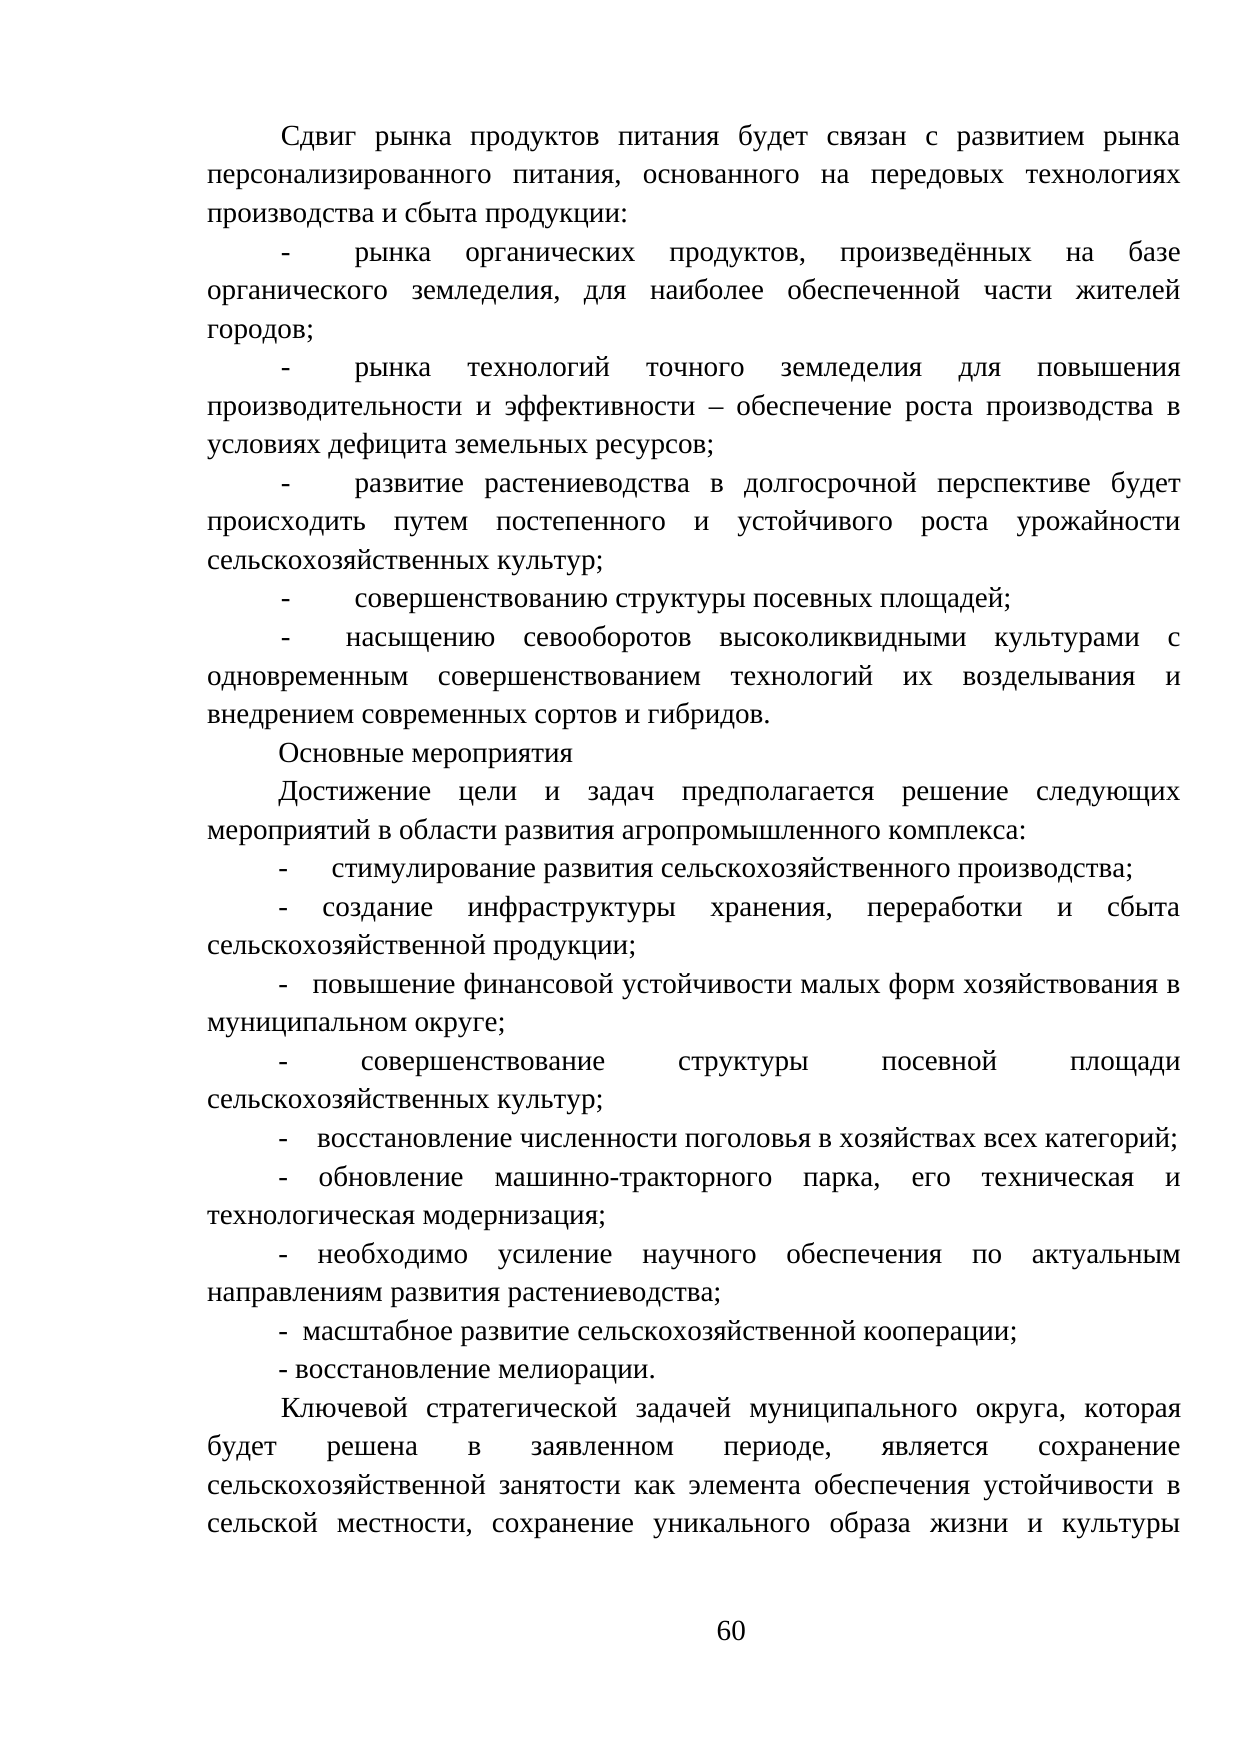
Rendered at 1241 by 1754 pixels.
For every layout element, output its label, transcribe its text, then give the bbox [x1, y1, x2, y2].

text - восстановление численности поголовья в хозяйствах всех категорий; [207, 1120, 1181, 1154]
text - рынка технологий точного земледелия для повышения производительности и эффективности – обеспечение роста производства в условиях дефицита земельных ресурсов; [207, 349, 1181, 460]
text - стимулирование развития сельскохозяйственного производства; [207, 850, 1181, 884]
text Сдвиг рынка продуктов питания будет связан с развитием рынка персонализированного питания, основанного на передовых технологиях производства и сбыта продукции: [207, 118, 1181, 229]
text - совершенствование структуры посевной площади сельскохозяйственных культур; [207, 1043, 1181, 1115]
text Основные мероприятия [207, 735, 1181, 768]
text Достижение цели и задач предполагается решение следующих мероприятий в области развития агропромышленного комплекса: [207, 773, 1181, 845]
text - насыщению севооборотов высоколиквидными культурами с одновременным совершенствованием технологий их возделывания и внедрением современных сортов и гибридов. [207, 619, 1181, 730]
text - создание инфраструктуры хранения, переработки и сбыта сельскохозяйственной продукции; [207, 889, 1181, 961]
text - масштабное развитие сельскохозяйственной кооперации; [207, 1313, 1181, 1346]
text - развитие растениеводства в долгосрочной перспективе будет происходить путем постепенного и устойчивого роста урожайности сельскохозяйственных культур; [207, 465, 1181, 576]
text - повышение финансовой устойчивости малых форм хозяйствования в муниципальном округе; [207, 966, 1181, 1038]
text - совершенствованию структуры посевных площадей; [207, 581, 1181, 614]
text - обновление машинно-тракторного парка, его техническая и технологическая модернизация; [207, 1159, 1181, 1231]
text - восстановление мелиорации. [207, 1351, 1181, 1385]
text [207, 1390, 1181, 1539]
text - рынка органических продуктов, произведённых на базе органического земледелия, для наиболее обеспеченной части жителей городов; [207, 234, 1181, 344]
text - необходимо усиление научного обеспечения по актуальным направлениям развития растениеводства; [207, 1236, 1181, 1308]
